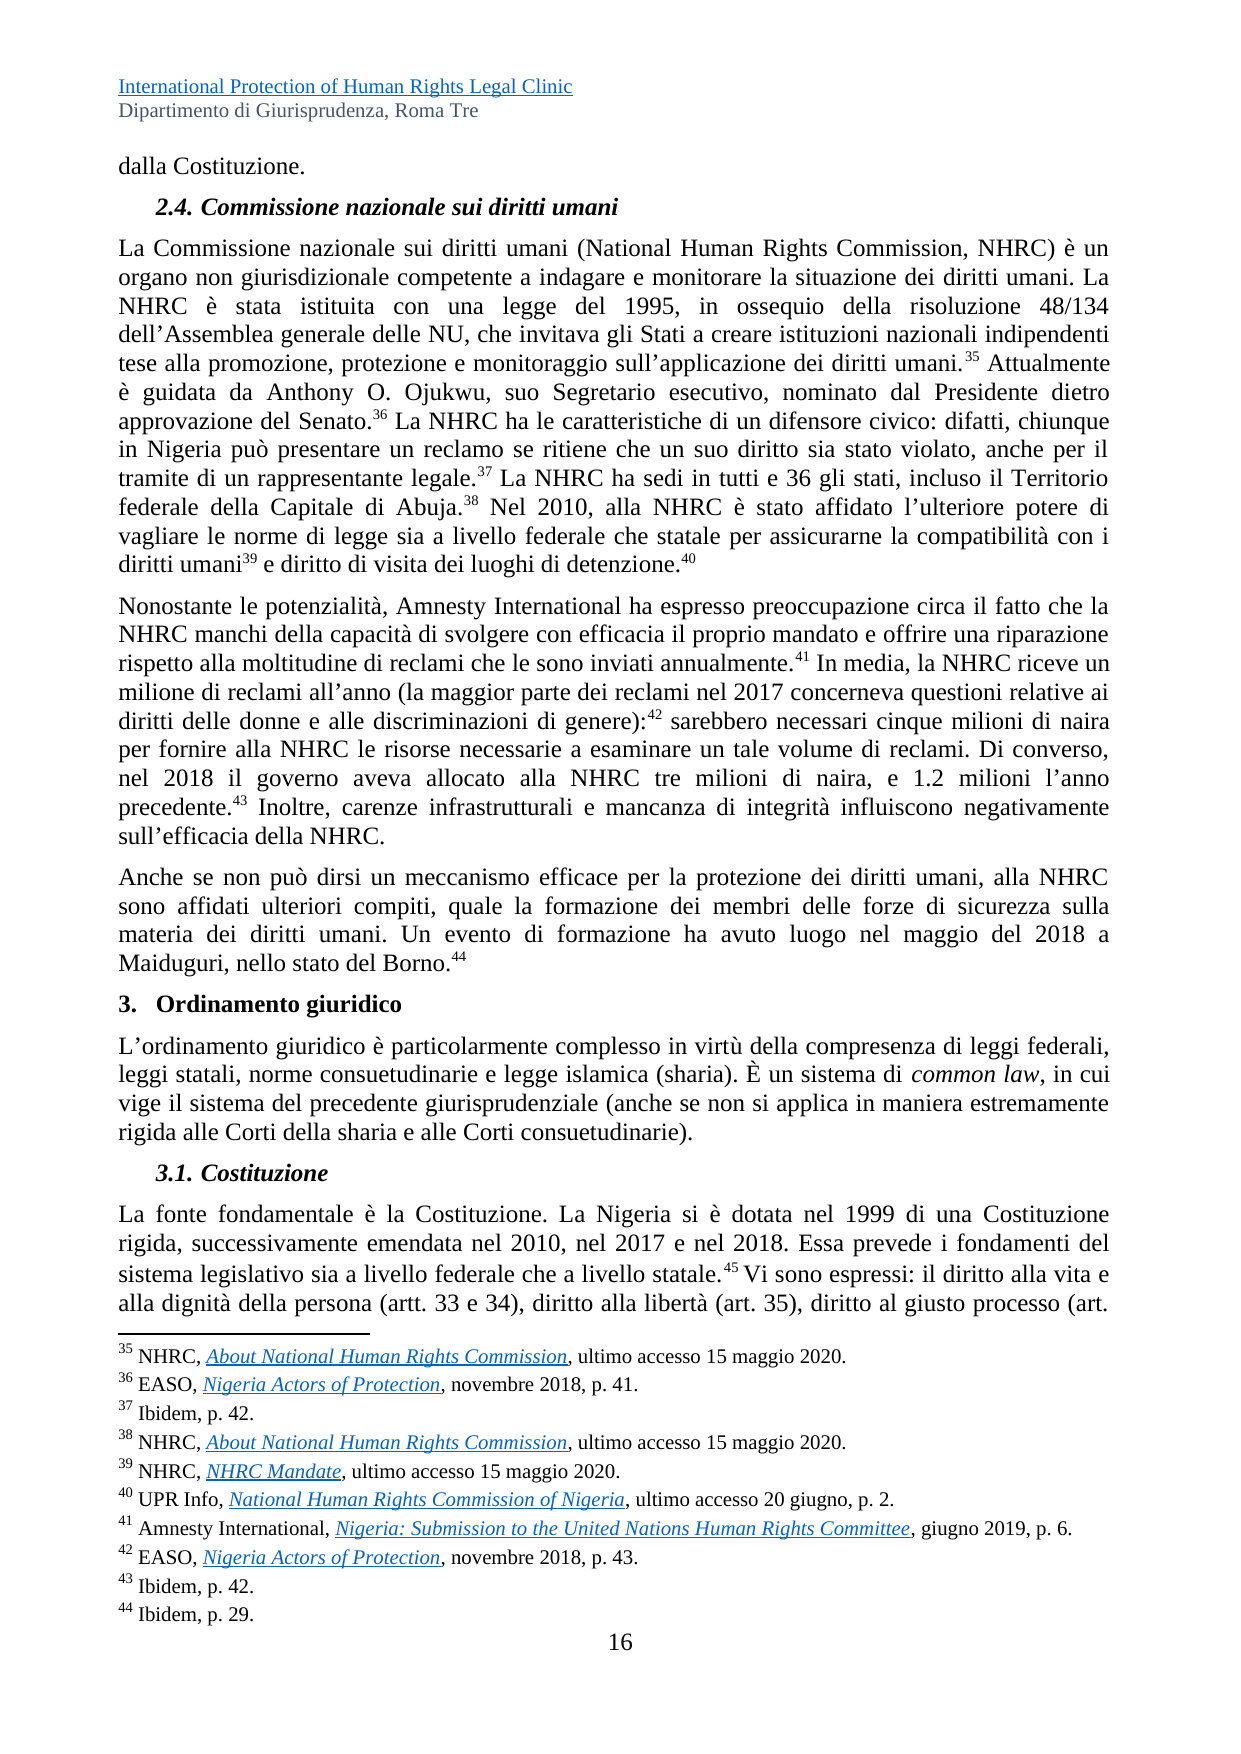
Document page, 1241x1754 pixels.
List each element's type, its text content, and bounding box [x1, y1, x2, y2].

text Anche se non può dirsi un meccanismo efficace per la protezione dei diritti umani, alla NHRC sono affidati ulteriori compiti, quale la formazione dei membri delle forze di sicurezza sulla materia dei diritti umani. Un evento di formazione ha avuto luogo nel maggio del 2018 a Maiduguri, nello stato del Borno. [118, 862, 1110, 977]
subtitle Commissione nazionale sui diritti umani [156, 192, 1122, 221]
text La Commissione nazionale sui diritti umani (National Human Rights Commission, NHRC) è un organo non giurisdizionale competente a indagare e monitorare la situazione dei diritti umani. La NHRC è stata istituita con una legge del 1995, in ossequio della risoluzione 48/134 dell’Assemblea generale delle NU, che invitava gli Stati a creare istituzioni nazionali indipendenti tese alla promozione, protezione e monitoraggio sull’applicazione dei diritti umani. Attualmente è guidata da Anthony O. Ojukwu, suo Segretario esecutivo, nominato dal Presidente dietro approvazione del Senato. La NHRC ha le caratteristiche di un difensore civico: difatti, chiunque in Nigeria può presentare un reclamo se ritiene che un suo diritto sia stato violato, anche per il tramite di un rappresentante legale. La NHRC ha sedi in tutti e 36 gli stati, incluso il Territorio federale della Capitale di Abuja. Nel 2010, alla NHRC è stato affidato l’ulteriore potere di vagliare le norme di legge sia a livello federale che statale per assicurarne la compatibilità con i diritti umani e diritto di visita dei luoghi di detenzione. [118, 233, 1110, 578]
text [118, 1199, 1110, 1317]
subtitle Costituzione [156, 1158, 1122, 1187]
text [118, 151, 1110, 179]
text L’ordinamento giuridico è particolarmente complesso in virtù della compresenza di leggi federali, leggi statali, norme consuetudinarie e legge islamica (sharia). È un sistema di common law, in cui vige il sistema del precedente giurisprudenziale (anche se non si applica in maniera estremamente rigida alle Corti della sharia e alle Corti consuetudinarie). [118, 1031, 1111, 1146]
text Nonostante le potenzialità, Amnesty International ha espresso preoccupazione circa il fatto che la NHRC manchi della capacità di svolgere con efficacia il proprio mandato e offrire una riparazione rispetto alla moltitudine di reclami che le sono inviati annualmente. In media, la NHRC riceve un milione di reclami all’anno (la maggior parte dei reclami nel 2017 concerneva questioni relative ai diritti delle donne e alle discriminazioni di genere): sarebbero necessari cinque milioni di naira per fornire alla NHRC le risorse necessarie a esaminare un tale volume di reclami. Di converso, nel 2018 il governo aveva allocato alla NHRC tre milioni di naira, e 1.2 milioni l’anno precedente. Inoltre, carenze infrastrutturali e mancanza di integrità influiscono negativamente sull’efficacia della NHRC. [118, 591, 1110, 849]
subtitle Ordinamento giuridico [118, 989, 1122, 1018]
